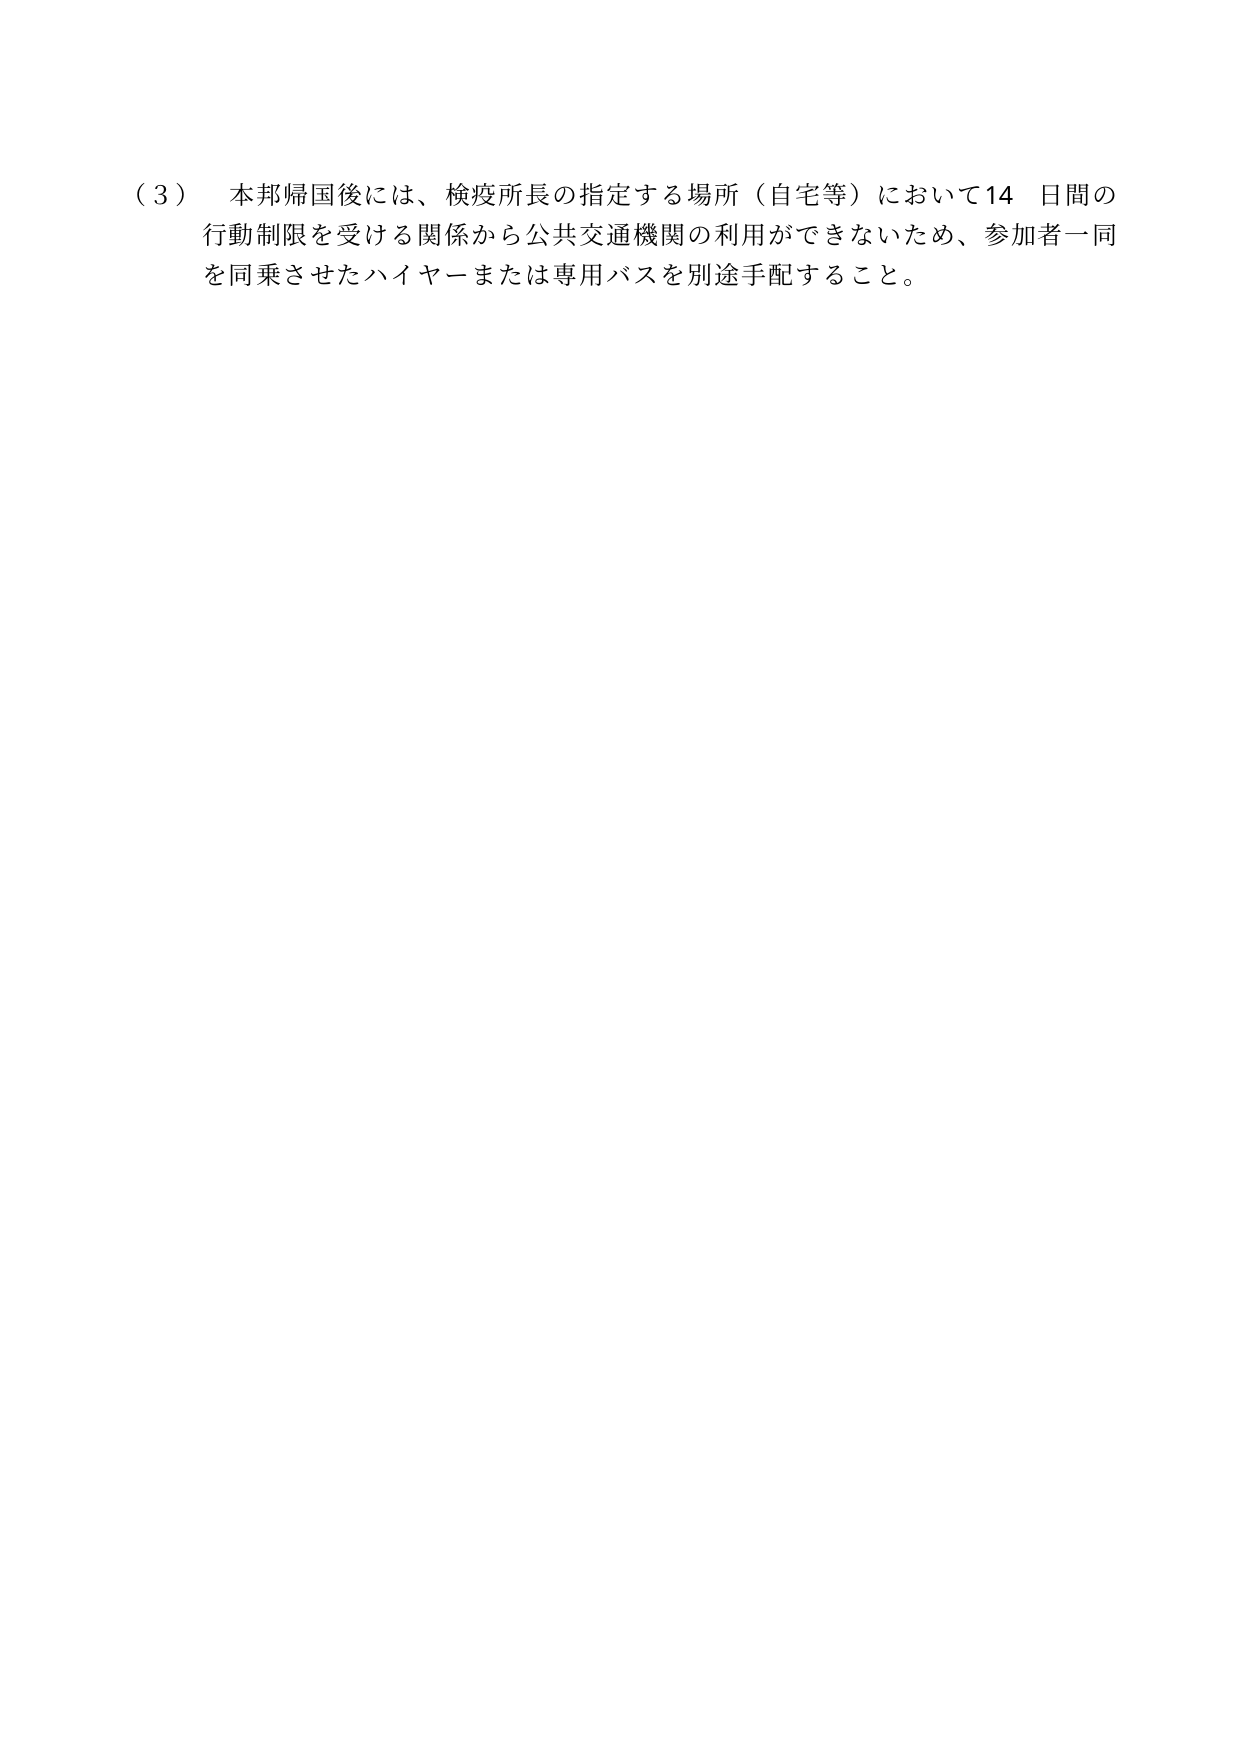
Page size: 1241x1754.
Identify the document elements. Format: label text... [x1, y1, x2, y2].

list 本邦帰国後には、検疫所長の指定する場所（自宅等）において14日間の行動制限を受ける関係から公共交通機関の利用ができないため、参加者一同を同乗させたハイヤーまたは専用バスを別途手配すること。 [121, 173, 1119, 294]
